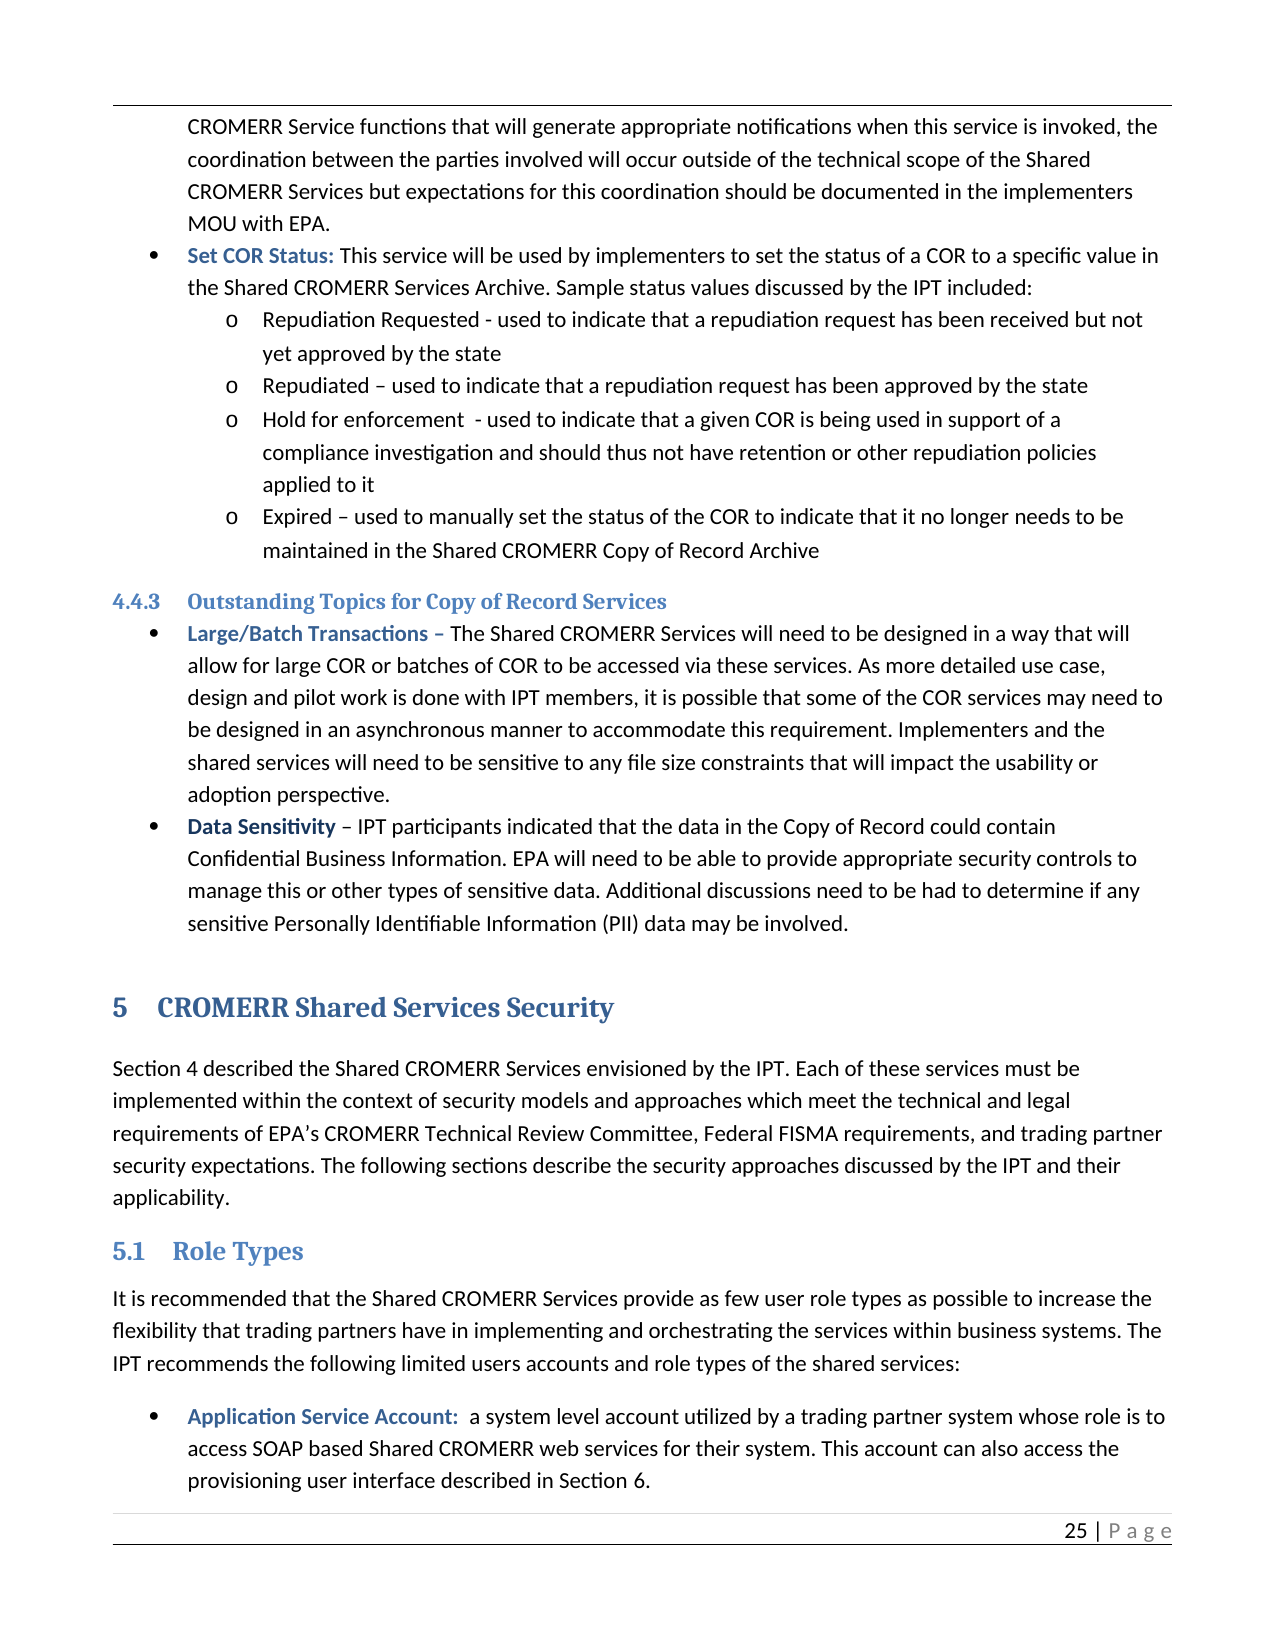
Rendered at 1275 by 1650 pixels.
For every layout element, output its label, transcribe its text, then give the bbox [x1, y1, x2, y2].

subtitle Role Types [112, 1236, 1172, 1267]
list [150, 112, 1172, 237]
list Repudiation Requested - used to indicate that a repudiation request has been received but not yet approved by the state [225, 306, 1172, 367]
list Application Service Account: a system level account utilized by a trading partner system whose role is to access SOAP based Shared CROMERR web services for their system. This account can also access the provisioning user interface described in Section 6. [150, 1402, 1172, 1494]
list Expired – used to manually set the status of the COR to indicate that it no longer needs to be maintained in the Shared CROMERR Copy of Record Archive [225, 502, 1172, 564]
text Section 4 described the Shared CROMERR Services envisioned by the IPT. Each of these services must be implemented within the context of security models and approaches which meet the technical and legal requirements of EPA’s CROMERR Technical Review Committee, Federal FISMA requirements, and trading partner security expectations. The following sections describe the security approaches discussed by the IPT and their applicability. [112, 1054, 1172, 1211]
subtitle Outstanding Topics for Copy of Record Services [112, 589, 1172, 615]
list Hold for enforcement - used to indicate that a given COR is being used in support of a compliance investigation and should thus not have retention or other repudiation policies applied to it [225, 405, 1172, 498]
list Repudiated – used to indicate that a repudiation request has been approved by the state [225, 371, 1172, 400]
text It is recommended that the Shared CROMERR Services provide as few user role types as possible to increase the flexibility that trading partners have in implementing and orchestrating the services within business systems. The IPT recommends the following limited users accounts and role types of the shared services: [112, 1284, 1172, 1377]
list Large/Batch Transactions – The Shared CROMERR Services will need to be designed in a way that will allow for large COR or batches of COR to be accessed via these services. As more detailed use case, design and pilot work is done with IPT members, it is possible that some of the COR services may need to be designed in an asynchronous manner to accommodate this requirement. Implementers and the shared services will need to be sensitive to any file size constraints that will impact the usability or adoption perspective. [150, 619, 1172, 808]
list Data Sensitivity – IPT participants indicated that the data in the Copy of Record could contain Confidential Business Information. EPA will need to be able to provide appropriate security controls to manage this or other types of sensitive data. Additional discussions need to be had to determine if any sensitive Personally Identifiable Information (PII) data may be involved. [150, 812, 1172, 937]
list Set COR Status: This service will be used by implementers to set the status of a COR to a specific value in the Shared CROMERR Services Archive. Sample status values discussed by the IPT included: [150, 241, 1172, 301]
subtitle CROMERR Shared Services Security [112, 991, 1172, 1024]
